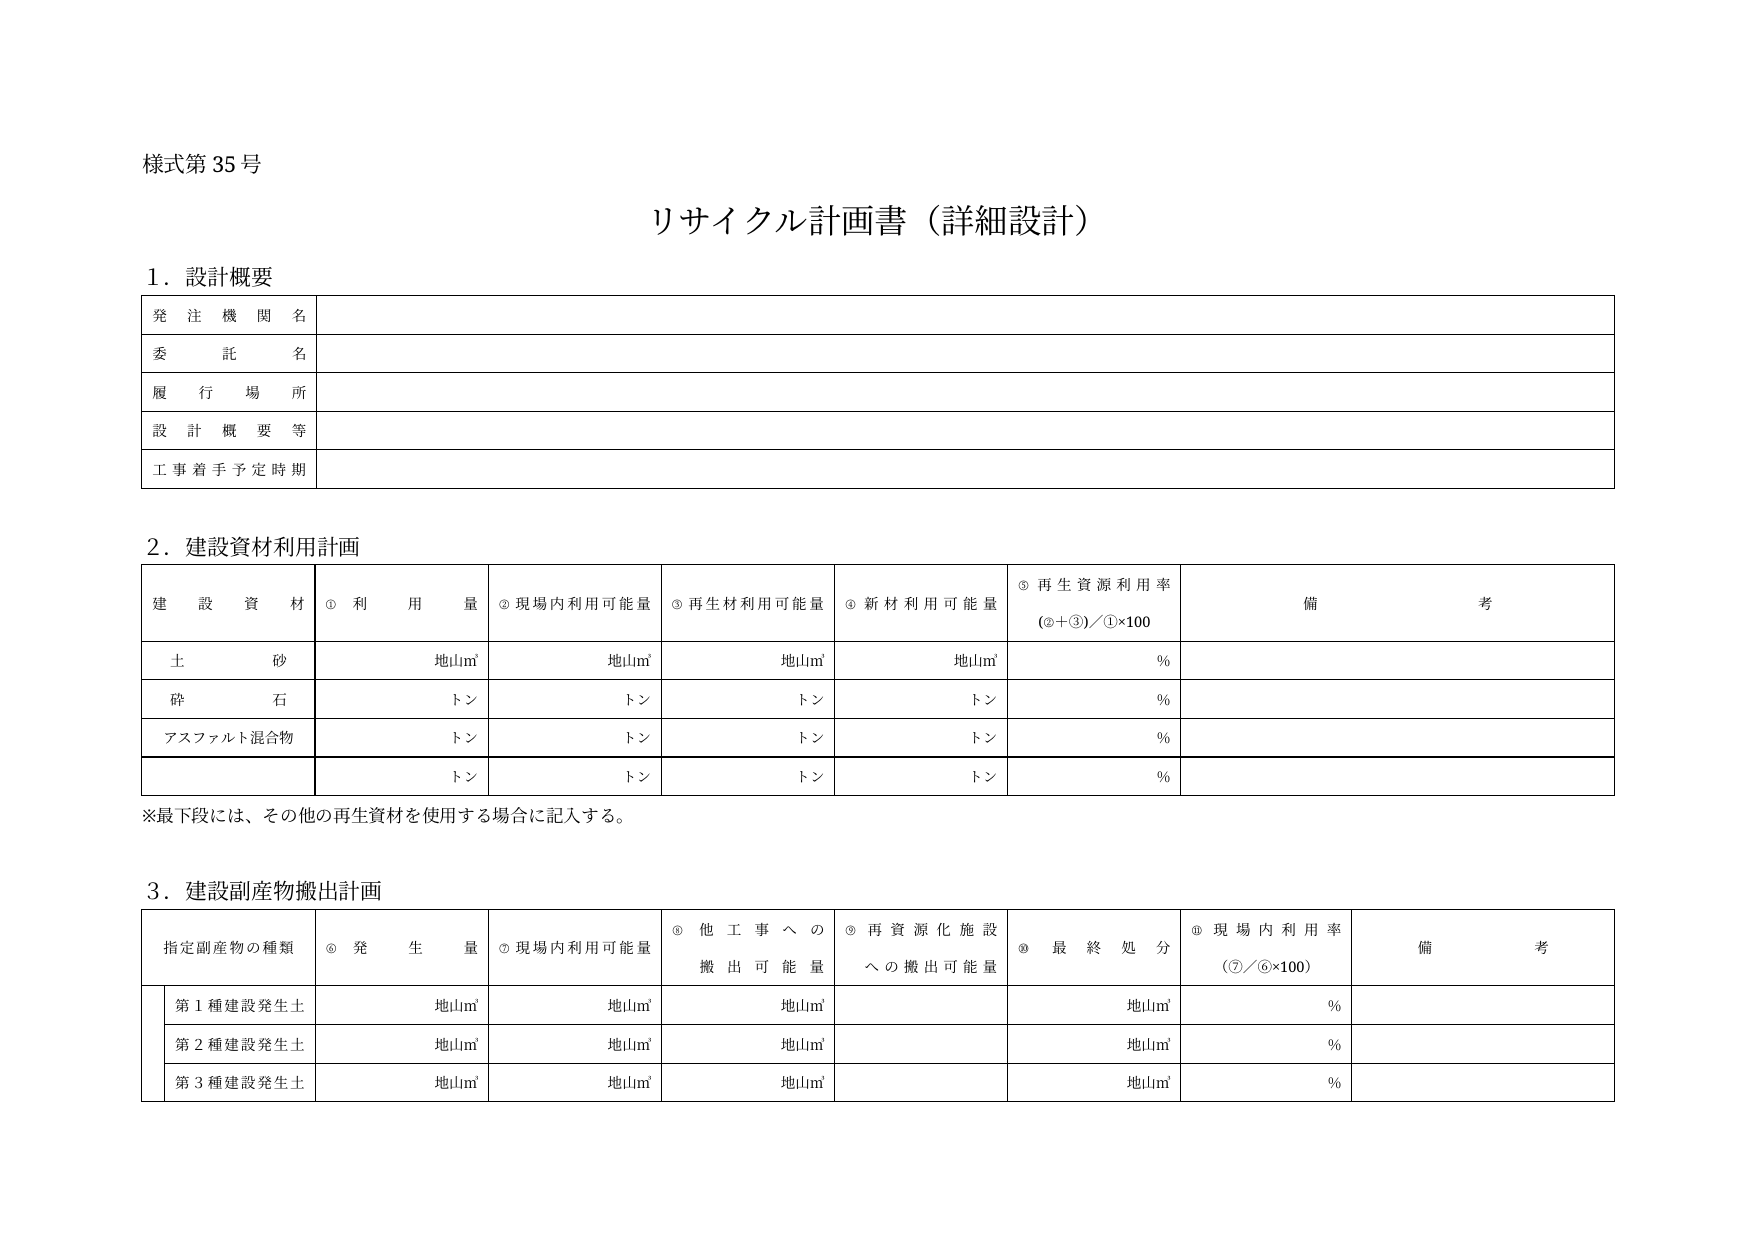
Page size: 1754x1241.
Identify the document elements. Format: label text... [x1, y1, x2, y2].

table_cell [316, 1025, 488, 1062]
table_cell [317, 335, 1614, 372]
text 様式第35号 [142, 144, 1612, 182]
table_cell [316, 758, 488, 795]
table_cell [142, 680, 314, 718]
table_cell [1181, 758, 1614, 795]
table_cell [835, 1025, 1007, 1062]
text ３．建設副産物搬出計画 [142, 871, 1612, 909]
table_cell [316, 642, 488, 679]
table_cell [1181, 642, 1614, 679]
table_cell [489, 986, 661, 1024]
text リサイクル計画書（詳細設計） [142, 182, 1612, 257]
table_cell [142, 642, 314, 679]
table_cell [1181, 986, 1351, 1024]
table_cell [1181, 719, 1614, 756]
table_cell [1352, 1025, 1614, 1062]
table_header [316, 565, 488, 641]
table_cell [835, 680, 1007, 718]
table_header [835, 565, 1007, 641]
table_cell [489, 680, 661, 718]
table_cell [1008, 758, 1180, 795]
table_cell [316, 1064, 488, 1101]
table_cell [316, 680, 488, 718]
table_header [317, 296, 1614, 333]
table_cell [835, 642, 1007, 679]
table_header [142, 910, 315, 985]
text ※最下段には、その他の再生資材を使用する場合に記入する。 [142, 796, 1612, 834]
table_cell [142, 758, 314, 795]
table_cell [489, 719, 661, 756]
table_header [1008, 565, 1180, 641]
text １．設計概要 [142, 257, 1612, 295]
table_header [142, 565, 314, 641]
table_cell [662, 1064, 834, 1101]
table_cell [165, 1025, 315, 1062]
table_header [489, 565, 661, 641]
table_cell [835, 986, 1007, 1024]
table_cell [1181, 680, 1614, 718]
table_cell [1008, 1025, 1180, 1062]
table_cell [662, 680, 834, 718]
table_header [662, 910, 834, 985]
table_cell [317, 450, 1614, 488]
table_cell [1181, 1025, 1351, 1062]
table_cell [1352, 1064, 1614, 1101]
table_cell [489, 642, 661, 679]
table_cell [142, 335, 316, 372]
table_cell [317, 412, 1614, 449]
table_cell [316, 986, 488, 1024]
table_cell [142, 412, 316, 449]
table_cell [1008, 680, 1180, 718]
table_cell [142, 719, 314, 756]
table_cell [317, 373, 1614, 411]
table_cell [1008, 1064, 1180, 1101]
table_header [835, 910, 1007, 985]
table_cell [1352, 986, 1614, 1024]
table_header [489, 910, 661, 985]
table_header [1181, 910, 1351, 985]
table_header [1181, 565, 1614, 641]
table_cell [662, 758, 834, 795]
text ２．建設資材利用計画 [142, 527, 1612, 564]
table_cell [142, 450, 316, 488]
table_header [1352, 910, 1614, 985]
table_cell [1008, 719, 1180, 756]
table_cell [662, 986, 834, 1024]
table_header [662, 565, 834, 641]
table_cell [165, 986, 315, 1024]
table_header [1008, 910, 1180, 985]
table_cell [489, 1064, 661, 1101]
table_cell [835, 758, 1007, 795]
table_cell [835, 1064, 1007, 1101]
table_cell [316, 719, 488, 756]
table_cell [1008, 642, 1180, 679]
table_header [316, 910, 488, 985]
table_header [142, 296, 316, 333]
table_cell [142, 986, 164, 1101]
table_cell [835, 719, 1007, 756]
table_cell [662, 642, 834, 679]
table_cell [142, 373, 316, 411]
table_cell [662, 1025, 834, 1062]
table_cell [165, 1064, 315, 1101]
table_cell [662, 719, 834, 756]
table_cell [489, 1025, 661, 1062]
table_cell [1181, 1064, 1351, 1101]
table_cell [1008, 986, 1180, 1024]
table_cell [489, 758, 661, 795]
